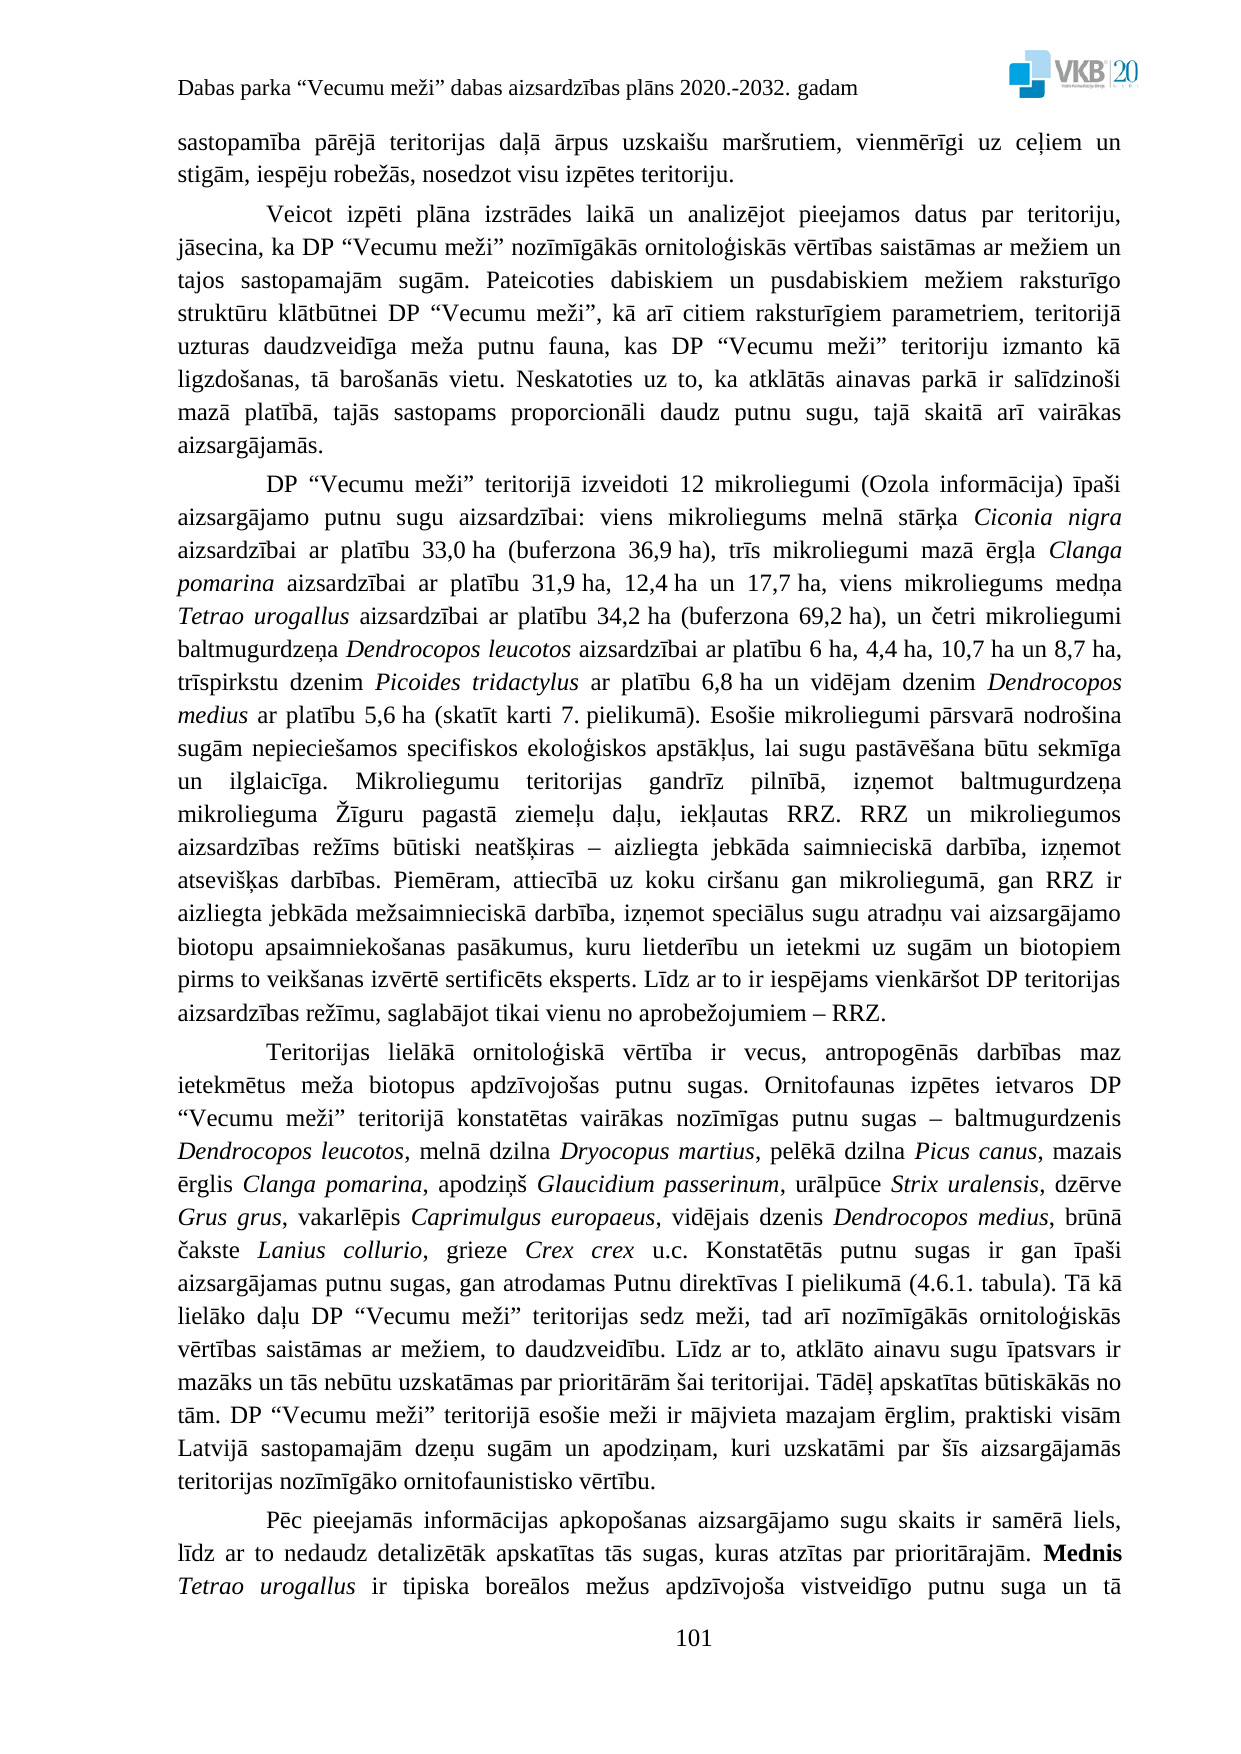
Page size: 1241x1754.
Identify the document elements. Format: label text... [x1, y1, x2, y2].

text Teritorijas lielākā ornitoloģiskā vērtība ir vecus, antropogēnās darbības maz ietekmētus meža biotopus apdzīvojošas putnu sugas. Ornitofaunas izpētes ietvaros DP “Vecumu meži” teritorijā konstatētas vairākas nozīmīgas putnu sugas – baltmugurdzenis Dendrocopos leucotos, melnā dzilna Dryocopus martius, pelēkā dzilna Picus canus, mazais ērglis Clanga pomarina, apodziņš Glaucidium passerinum, urālpūce Strix uralensis, dzērve Grus grus, vakarlēpis Caprimulgus europaeus, vidējais dzenis Dendrocopos medius, brūnā čakste Lanius collurio, grieze Crex crex u.c. Konstatētās putnu sugas ir gan īpaši aizsargājamas putnu sugas, gan atrodamas Putnu direktīvas I pielikumā (4.6.1. tabula). Tā kā lielāko daļu DP “Vecumu meži” teritorijas sedz meži, tad arī nozīmīgākās ornitoloģiskās vērtības saistāmas ar mežiem, to daudzveidību. Līdz ar to, atklāto ainavu sugu īpatsvars ir mazāks un tās nebūtu uzskatāmas par prioritārām šai teritorijai. Tādēļ apskatītas būtiskākās no tām. DP “Vecumu meži” teritorijā esošie meži ir mājvieta mazajam ērglim, praktiski visām Latvijā sastopamajām dzeņu sugām un apodziņam, kuri uzskatāmi par šīs aizsargājamās teritorijas nozīmīgāko ornitofaunistisko vērtību. [177, 1037, 1122, 1495]
text Veicot izpēti plāna izstrādes laikā un analizējot pieejamos datus par teritoriju, jāsecina, ka DP “Vecumu meži” nozīmīgākās ornitoloģiskās vērtības saistāmas ar mežiem un tajos sastopamajām sugām. Pateicoties dabiskiem un pusdabiskiem mežiem raksturīgo struktūru klātbūtnei DP “Vecumu meži”, kā arī citiem raksturīgiem parametriem, teritorijā uzturas daudzveidīga meža putnu fauna, kas DP “Vecumu meži” teritoriju izmanto kā ligzdošanas, tā barošanās vietu. Neskatoties uz to, ka atklātās ainavas parkā ir salīdzinoši mazā platībā, tajās sastopams proporcionāli daudz putnu sugu, tajā skaitā arī vairākas aizsargājamās. [177, 199, 1122, 459]
text DP “Vecumu meži” teritorijā izveidoti 12 mikroliegumi (Ozola informācija) īpaši aizsargājamo putnu sugu aizsardzībai: viens mikroliegums melnā stārķa Ciconia nigra aizsardzībai ar platību 33,0 ha (buferzona 36,9 ha), trīs mikroliegumi mazā ērgļa Clanga pomarina aizsardzībai ar platību 31,9 ha, 12,4 ha un 17,7 ha, viens mikroliegums medņa Tetrao urogallus aizsardzībai ar platību 34,2 ha (buferzona 69,2 ha), un četri mikroliegumi baltmugurdzeņa Dendrocopos leucotos aizsardzībai ar platību 6 ha, 4,4 ha, 10,7 ha un 8,7 ha, trīspirkstu dzenim Picoides tridactylus ar platību 6,8 ha un vidējam dzenim Dendrocopos medius ar platību 5,6 ha (skatīt karti 7. pielikumā). Esošie mikroliegumi pārsvarā nodrošina sugām nepieciešamos specifiskos ekoloģiskos apstākļus, lai sugu pastāvēšana būtu sekmīga un ilglaicīga. Mikroliegumu teritorijas gandrīz pilnībā, izņemot baltmugurdzeņa mikrolieguma Žīguru pagastā ziemeļu daļu, iekļautas RRZ. RRZ un mikroliegumos aizsardzības režīms būtiski neatšķiras – aizliegta jebkāda saimnieciskā darbība, izņemot atsevišķas darbības. Piemēram, attiecībā uz koku ciršanu gan mikroliegumā, gan RRZ ir aizliegta jebkāda mežsaimnieciskā darbība, izņemot speciālus sugu atradņu vai aizsargājamo biotopu apsaimniekošanas pasākumus, kuru lietderību un ietekmi uz sugām un biotopiem pirms to veikšanas izvērtē sertificēts eksperts. Līdz ar to ir iespējams vienkāršot DP teritorijas aizsardzības režīmu, saglabājot tikai vienu no aprobežojumiem – RRZ. [177, 469, 1122, 1026]
picture [1009, 50, 1138, 98]
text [177, 127, 1122, 188]
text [177, 1505, 1122, 1600]
